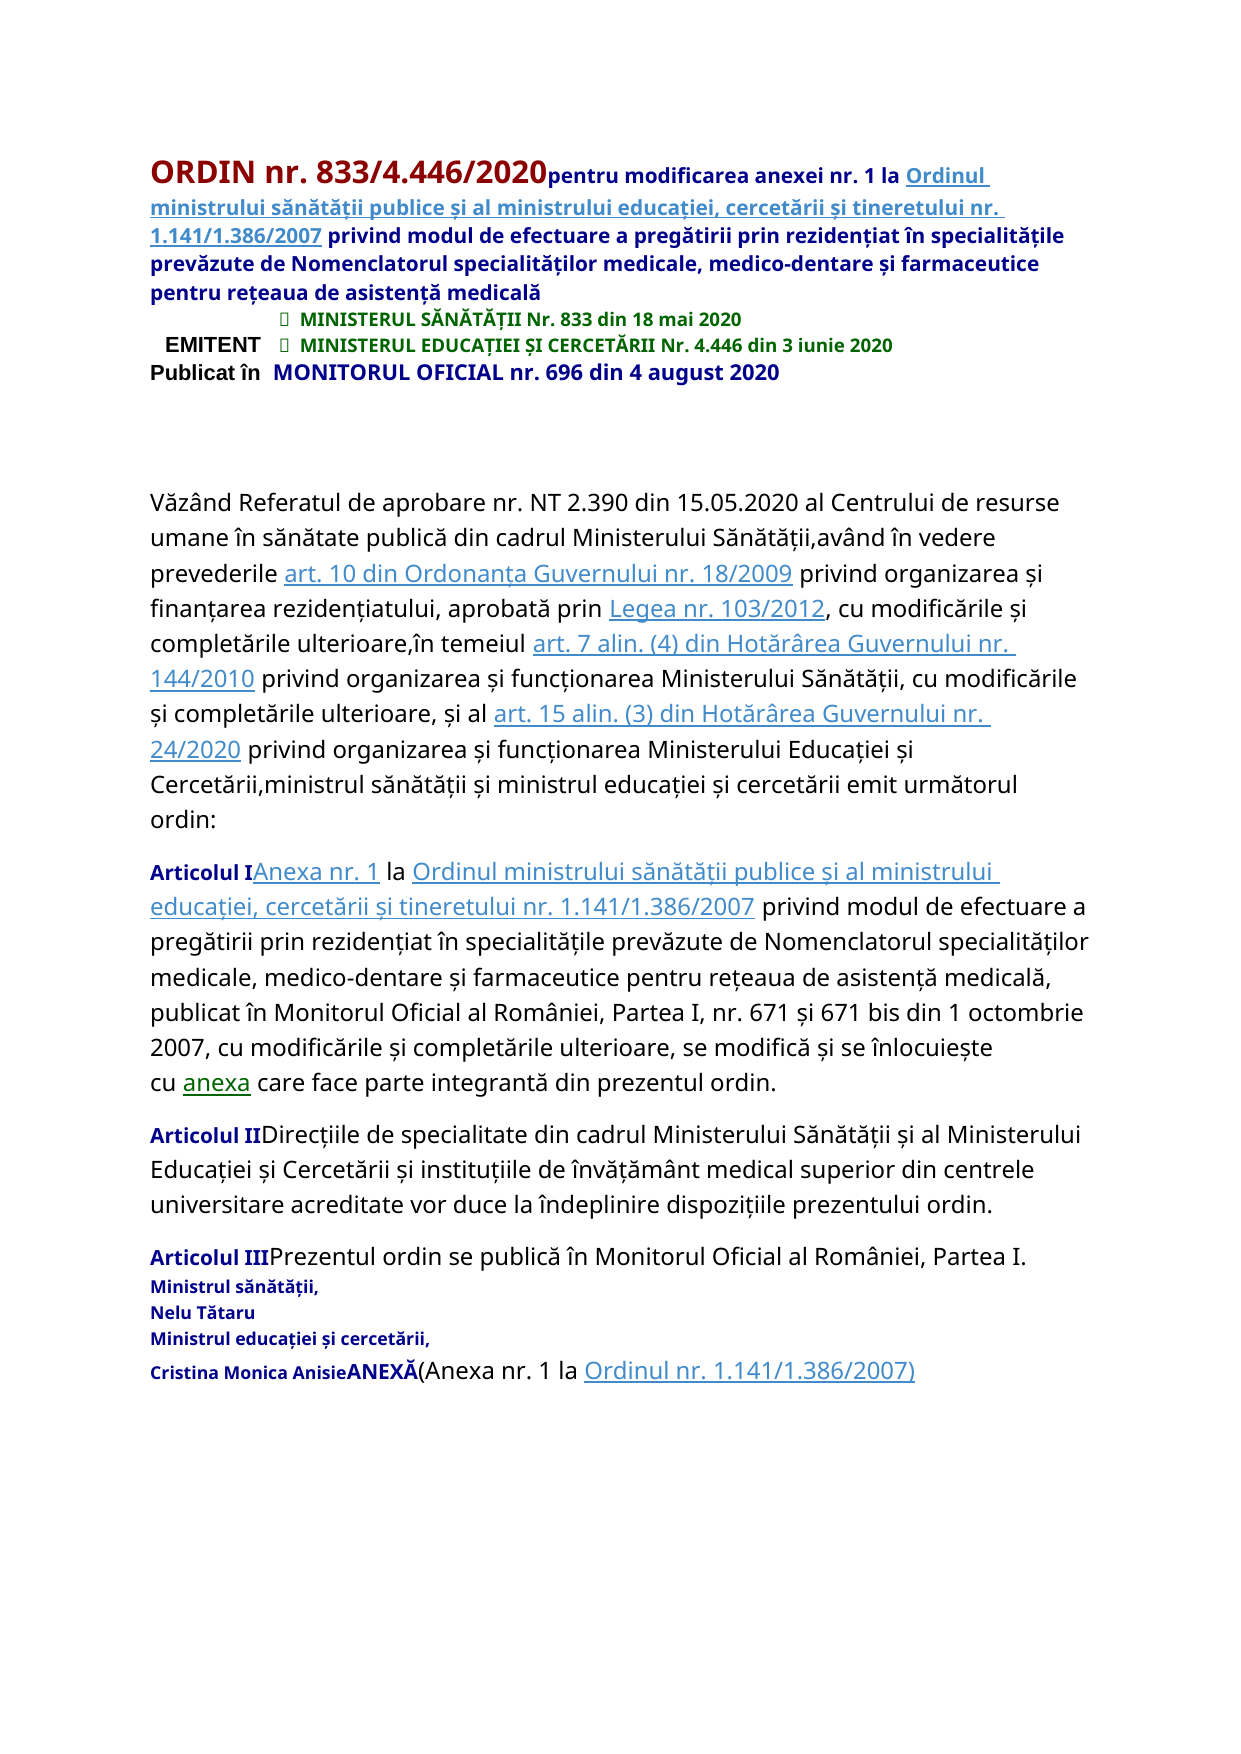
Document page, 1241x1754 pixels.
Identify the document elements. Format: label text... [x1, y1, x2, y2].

text Articolul IAnexa nr. 1 la Ordinul ministrului sănătății publice și al ministrului educației, cercetării și tineretului nr. 1.141/1.386/2007 privind modul de efectuare a pregătirii prin rezidențiat în specialitățile prevăzute de Nomenclatorul specialităților medicale, medico-dentare și farmaceutice pentru rețeaua de asistență medicală, publicat în Monitorul Oficial al României, Partea I, nr. 671 și 671 bis din 1 octombrie 2007, cu modificările și completările ulterioare, se modifică și se înlocuiește cu anexa care face parte integrantă din prezentul ordin. [150, 855, 1090, 925]
table_header EMITENT [165, 306, 278, 357]
text Articolul IIIPrezentul ordin se publică în Monitorul Oficial al României, Partea I. Ministrul sănătății, Nelu Tătaru Ministrul educației și cercetării, Cristina Monica AnisieANEXĂ(Anexa nr. 1 la Ordinul nr. 1.141/1.386/2007) [150, 1240, 1090, 1420]
text Articolul IIDirecțiile de specialitate din cadrul Ministerului Sănătății și al Ministerului Educației și Cercetării și instituțiile de învățământ medical superior din centrele universitare acreditate vor duce la îndeplinire dispozițiile prezentului ordin. [150, 1118, 1090, 1221]
table_header  MINISTERUL SĂNĂTĂȚII Nr. 833 din 18 mai 2020  MINISTERUL EDUCAȚIEI ȘI CERCETĂRII Nr. 4.446 din 3 iunie 2020 [279, 306, 1139, 357]
text Publicat în MONITORUL OFICIAL nr. 696 din 4 august 2020 Văzând Referatul de aprobare nr. NT 2.390 din 15.05.2020 al Centrului de resurse umane în sănătate publică din cadrul Ministerului Sănătății,având în vedere prevederile art. 10 din Ordonanța Guvernului nr. 18/2009 privind organizarea și finanțarea rezidențiatului, aprobată prin Legea nr. 103/2012, cu modificările și completările ulterioare,în temeiul art. 7 alin. (4) din Hotărârea Guvernului nr. 144/2010 privind organizarea și funcționarea Ministerului Sănătății, cu modificările și completările ulterioare, și al art. 15 alin. (3) din Hotărârea Guvernului nr. 24/2020 privind organizarea și funcționarea Ministerului Educației și Cercetării,ministrul sănătății și ministrul educației și cercetării emit următorul ordin: [150, 357, 1090, 836]
text ORDIN nr. 833/4.446/2020pentru modificarea anexei nr. 1 la Ordinul ministrului sănătății publice și al ministrului educației, cercetării și tineretului nr. 1.141/1.386/2007 privind modul de efectuare a pregătirii prin rezidențiat în specialitățile prevăzute de Nomenclatorul specialităților medicale, medico-dentare și farmaceutice pentru rețeaua de asistență medicală [150, 150, 1090, 306]
text Articolul IAnexa nr. 1 la Ordinul ministrului sănătății publice și al ministrului educației, cercetării și tineretului nr. 1.141/1.386/2007 privind modul de efectuare a pregătirii prin rezidențiat în specialitățile prevăzute de Nomenclatorul specialităților medicale, medico-dentare și farmaceutice pentru rețeaua de asistență medicală, publicat în Monitorul Oficial al României, Partea I, nr. 671 și 671 bis din 1 octombrie 2007, cu modificările și completările ulterioare, se modifică și se înlocuiește cu anexa care face parte integrantă din prezentul ordin. [150, 958, 1090, 1099]
